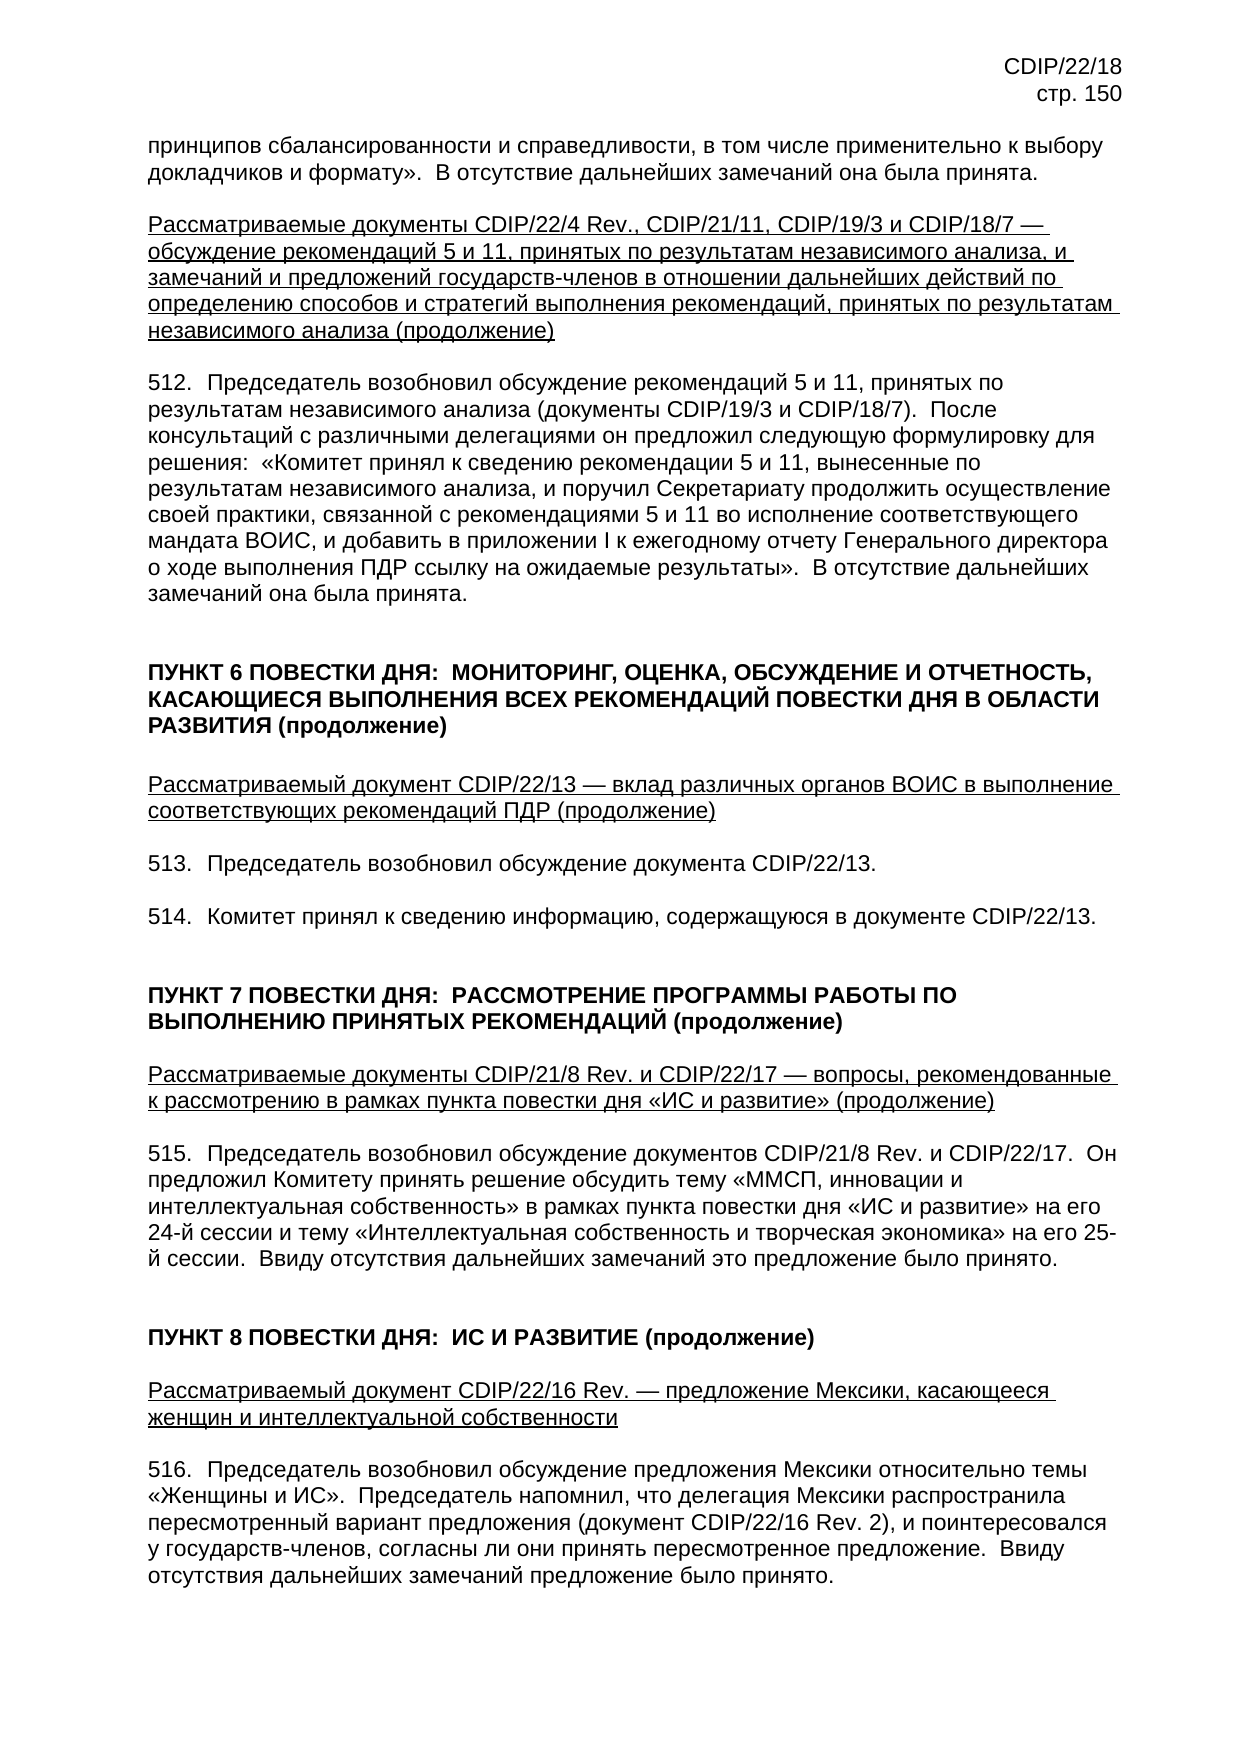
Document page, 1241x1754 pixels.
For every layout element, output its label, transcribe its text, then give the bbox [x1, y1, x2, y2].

text Рассматриваемый документ CDIP/22/16 Rev. — предложение Мексики, касающееся женщин и интеллектуальной собственности [148, 1377, 1122, 1430]
list Рассматриваемый документ CDIP/22/13 — вклад различных органов ВОИС в выполнение соответствующих рекомендаций ПДР (продолжение) [148, 771, 1122, 824]
list Председатель возобновил обсуждение предложения Мексики относительно темы «Женщины и ИС». Председатель напомнил, что делегация Мексики распространила пересмотренный вариант предложения (документ CDIP/22/16 Rev. 2), и поинтересовался у государств-членов, согласны ли они принять пересмотренное предложение. Ввиду отсутствия дальнейших замечаний предложение было принято. [148, 1456, 1122, 1588]
text Рассматриваемые документы CDIP/22/4 Rev., CDIP/21/11, CDIP/19/3 и CDIP/18/7 — обсуждение рекомендаций 5 и 11, принятых по результатам независимого анализа, и замечаний и предложений государств-членов в отношении дальнейших действий по определению способов и стратегий выполнения рекомендаций, принятых по результатам независимого анализа (продолжение) [148, 211, 1122, 343]
list Председатель возобновил обсуждение рекомендаций 5 и 11, принятых по результатам независимого анализа (документы CDIP/19/3 и CDIP/18/7). После консультаций с различными делегациями он предложил следующую формулировку для решения: «Комитет принял к сведению рекомендации 5 и 11, вынесенные по результатам независимого анализа, и поручил Секретариату продолжить осуществление своей практики, связанной с рекомендациями 5 и 11 во исполнение соответствующего мандата ВОИС, и добавить в приложении I к ежегодному отчету Генерального директора о ходе выполнения ПДР ссылку на ожидаемые результаты». В отсутствие дальнейших замечаний она была принята. [148, 369, 1122, 607]
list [148, 132, 1122, 185]
list Комитет принял к сведению информацию, содержащуюся в документе CDIP/22/13. [148, 903, 1122, 929]
list Председатель возобновил обсуждение документов CDIP/21/8 Rev. и CDIP/22/17. Он предложил Комитету принять решение обсудить тему «ММСП, инновации и интеллектуальная собственность» в рамках пункта повестки дня «ИС и развитие» на его 24-й сессии и тему «Интеллектуальная собственность и творческая экономика» на его 25-й сессии. Ввиду отсутствия дальнейших замечаний это предложение было принято. [148, 1140, 1122, 1272]
text ПУНКТ 7 ПОВЕСТКИ ДНЯ: РАССМОТРЕНИЕ ПРОГРАММЫ РАБОТЫ ПО ВЫПОЛНЕНИЮ ПРИНЯТЫХ РЕКОМЕНДАЦИЙ (продолжение) [148, 982, 1122, 1034]
list ПУНКТ 8 ПОВЕСТКИ ДНЯ: ИС И РАЗВИТИЕ (продолжение) [148, 1324, 1122, 1351]
list Рассматриваемые документы CDIP/21/8 Rev. и CDIP/22/17 — вопросы, рекомендованные к рассмотрению в рамках пункта повестки дня «ИС и развитие» (продолжение) [148, 1061, 1122, 1113]
subtitle ПУНКТ 6 ПОВЕСТКИ ДНЯ: Мониторинг, оценка, обсуждение и отчетность, касающиеся выполнения всех рекомендаций Повестки дня в области развития (продолжение) [148, 659, 1122, 738]
list Председатель возобновил обсуждение документа CDIP/22/13. [148, 850, 1122, 876]
